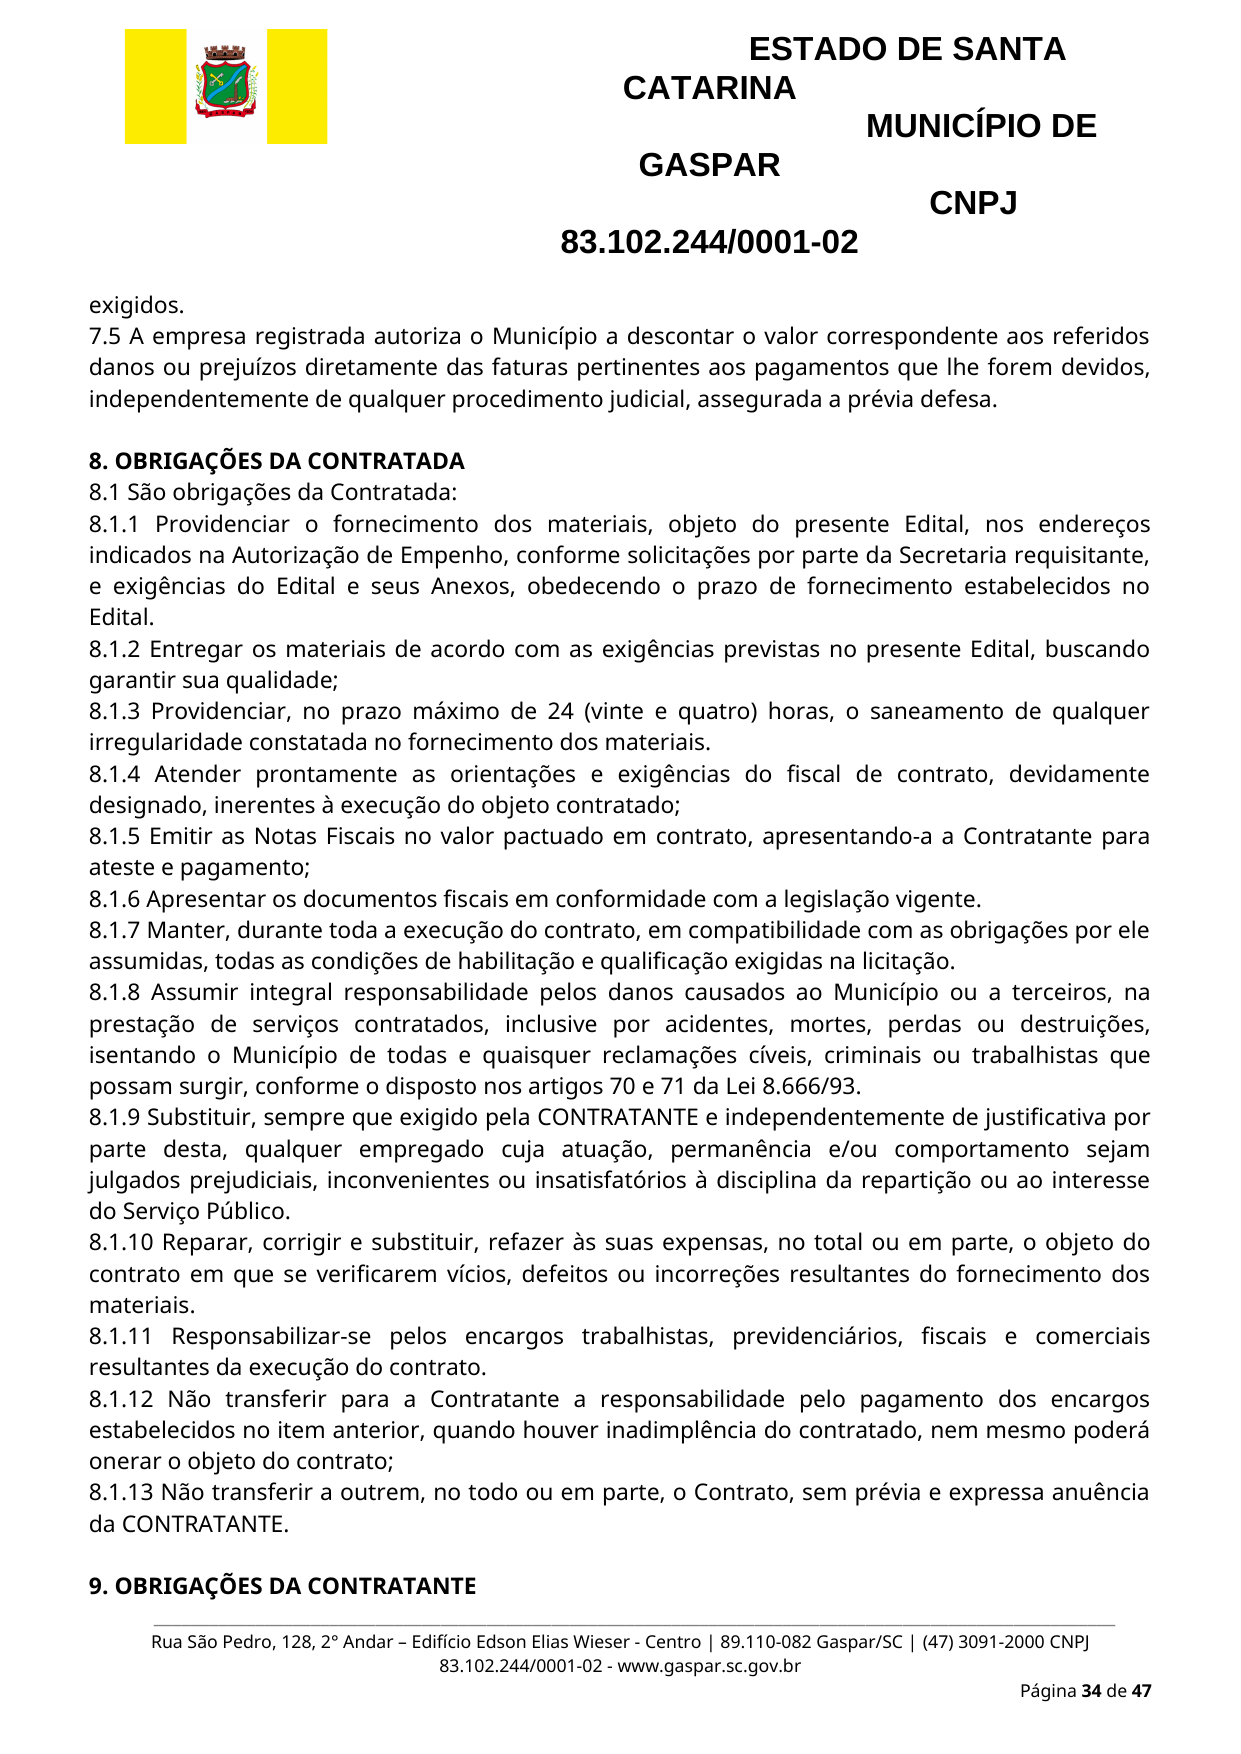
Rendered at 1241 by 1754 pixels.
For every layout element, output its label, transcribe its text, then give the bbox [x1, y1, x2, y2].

text 8.1.3 Providenciar, no prazo máximo de 24 (vinte e quatro) horas, o saneamento de qualquer irregularidade constatada no fornecimento dos materiais. [89, 695, 1152, 758]
text 8.1.1 Providenciar o fornecimento dos materiais, objeto do presente Edital, nos endereços indicados na Autorização de Empenho, conforme solicitações por parte da Secretaria requisitante, e exigências do Edital e seus Anexos, obedecendo o prazo de fornecimento estabelecidos no Edital. [89, 508, 1152, 633]
text 8.1.4 Atender prontamente as orientações e exigências do fiscal de contrato, devidamente designado, inerentes à execução do objeto contratado; [89, 758, 1152, 820]
text 8.1 São obrigações da Contratada: [89, 476, 1152, 508]
text 8.1.9 Substituir, sempre que exigido pela CONTRATANTE e independentemente de justificativa por parte desta, qualquer empregado cuja atuação, permanência e/ou comportamento sejam julgados prejudiciais, inconvenientes ou insatisfatórios à disciplina da repartição ou ao interesse do Serviço Público. [89, 1101, 1152, 1226]
text 7.5 A empresa registrada autoriza o Município a descontar o valor correspondente aos referidos danos ou prejuízos diretamente das faturas pertinentes aos pagamentos que lhe forem devidos, independentemente de qualquer procedimento judicial, assegurada a prévia defesa. [89, 320, 1152, 414]
text 8.1.13 Não transferir a outrem, no todo ou em parte, o Contrato, sem prévia e expressa anuência da CONTRATANTE. [89, 1476, 1152, 1539]
picture [124, 29, 328, 144]
text 8.1.10 Reparar, corrigir e substituir, refazer às suas expensas, no total ou em parte, o objeto do contrato em que se verificarem vícios, defeitos ou incorreções resultantes do fornecimento dos materiais. [89, 1226, 1152, 1320]
text 8.1.2 Entregar os materiais de acordo com as exigências previstas no presente Edital, buscando garantir sua qualidade; [89, 633, 1152, 695]
text 9. OBRIGAÇÕES DA CONTRATANTE [89, 1570, 1152, 1601]
text 8.1.11 Responsabilizar-se pelos encargos trabalhistas, previdenciários, fiscais e comerciais resultantes da execução do contrato. [89, 1320, 1152, 1383]
text 8.1.12 Não transferir para a Contratante a responsabilidade pelo pagamento dos encargos estabelecidos no item anterior, quando houver inadimplência do contratado, nem mesmo poderá onerar o objeto do contrato; [89, 1383, 1152, 1476]
text 8. OBRIGAÇÕES DA CONTRATADA [89, 445, 1152, 476]
text 8.1.6 Apresentar os documentos fiscais em conformidade com a legislação vigente. [89, 883, 1152, 914]
text 8.1.8 Assumir integral responsabilidade pelos danos causados ao Município ou a terceiros, na prestação de serviços contratados, inclusive por acidentes, mortes, perdas ou destruições, isentando o Município de todas e quaisquer reclamações cíveis, criminais ou trabalhistas que possam surgir, conforme o disposto nos artigos 70 e 71 da Lei 8.666/93. [89, 976, 1152, 1101]
text 8.1.5 Emitir as Notas Fiscais no valor pactuado em contrato, apresentando-a a Contratante para ateste e pagamento; [89, 820, 1152, 883]
text 8.1.7 Manter, durante toda a execução do contrato, em compatibilidade com as obrigações por ele assumidas, todas as condições de habilitação e qualificação exigidas na licitação. [89, 914, 1152, 976]
